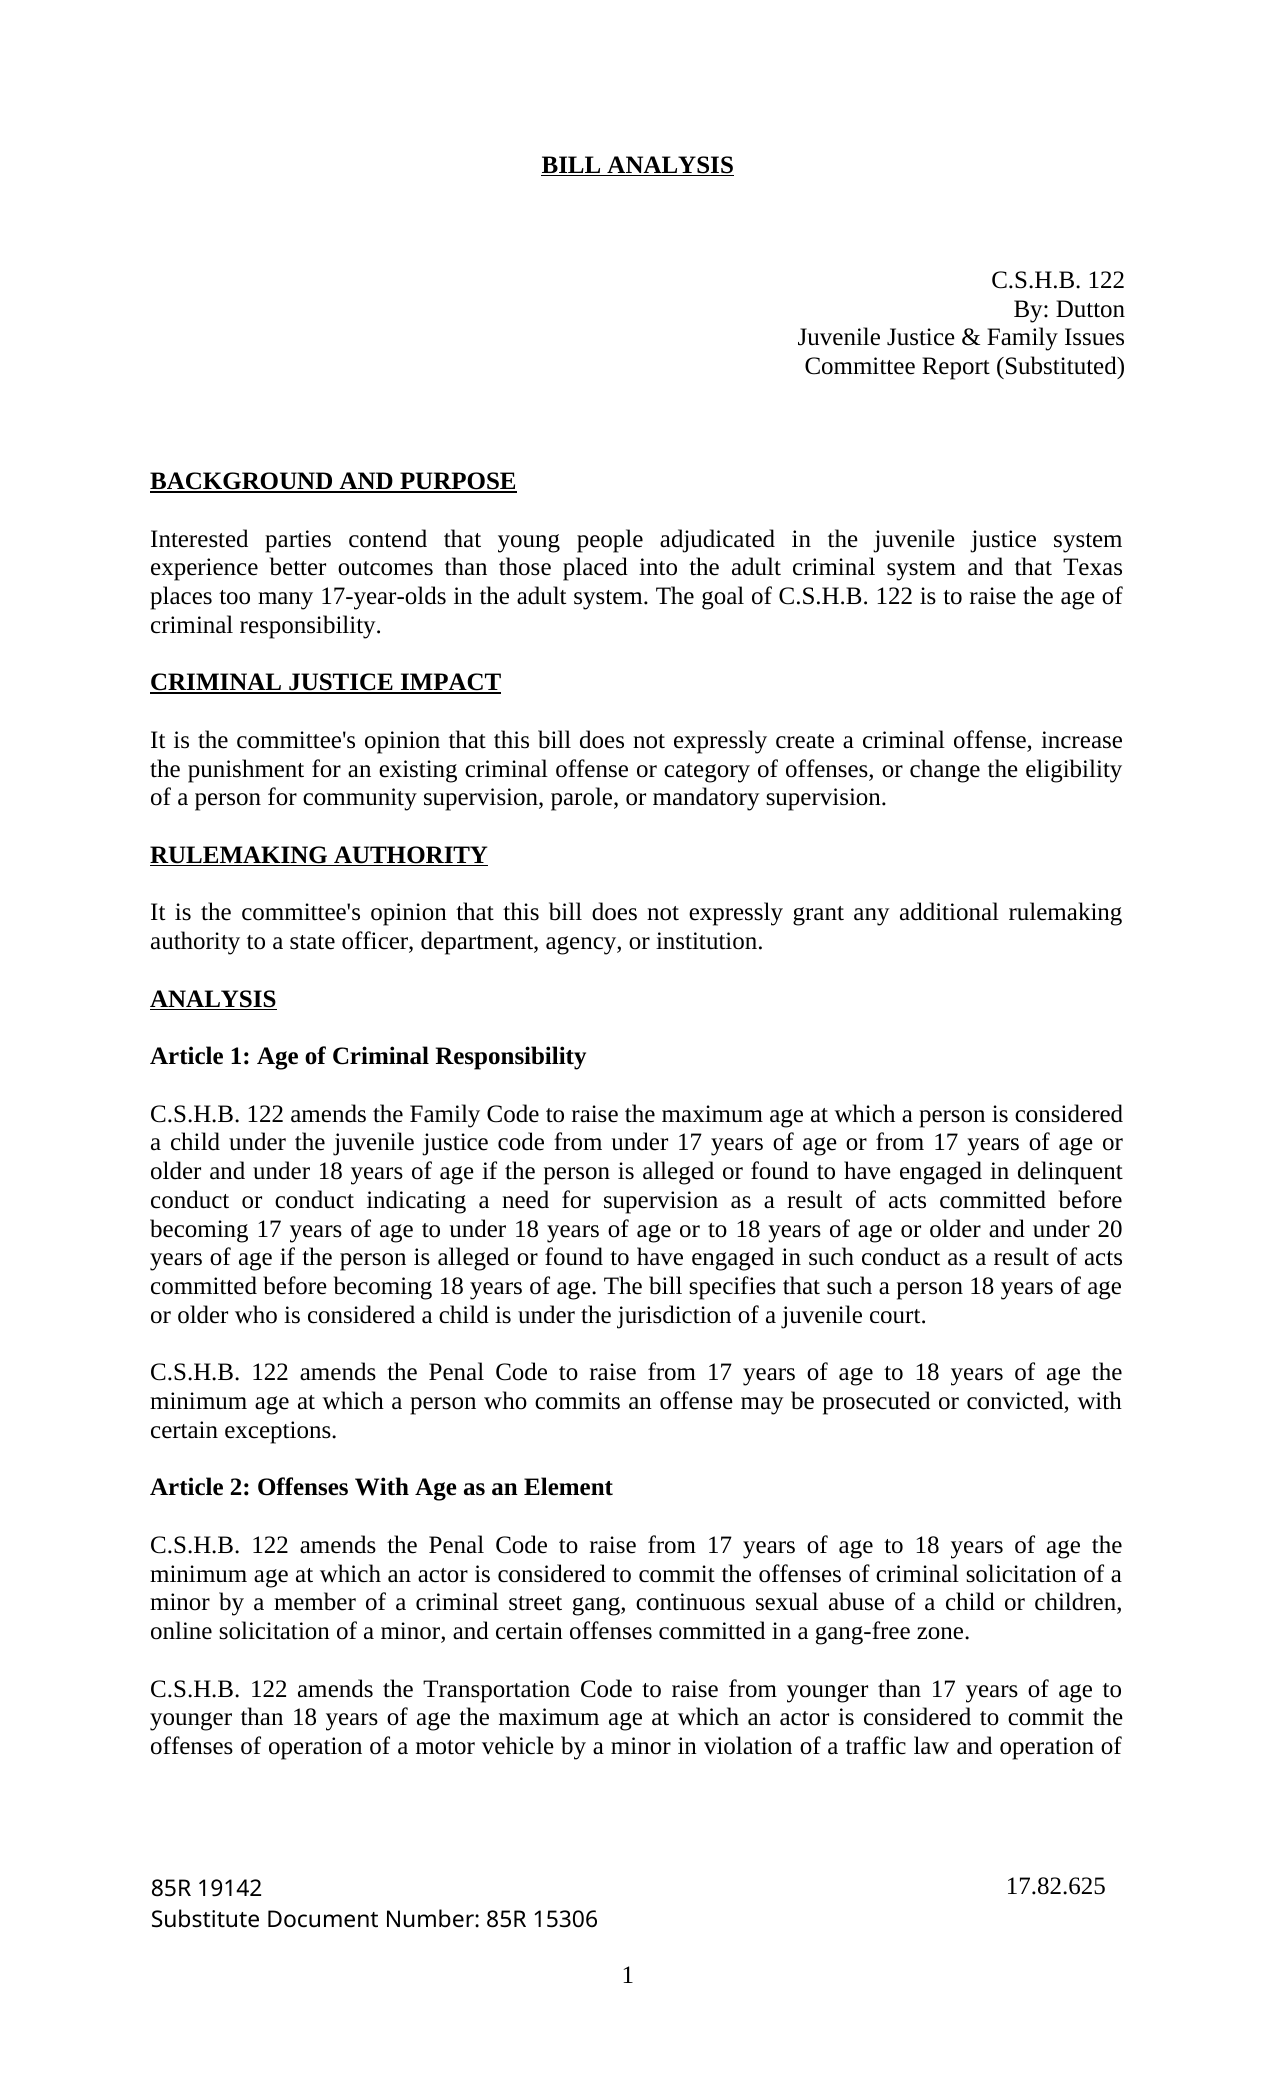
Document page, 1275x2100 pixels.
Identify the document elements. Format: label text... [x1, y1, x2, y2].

table_cell Juvenile Justice & Family Issues [139, 323, 1136, 351]
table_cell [138, 984, 1136, 1760]
table_cell RULEMAKING AUTHORITY It is the committee's opinion that this bill does not expressly grant any additional rulemaking authority to a state officer, department, agency, or institution. [138, 840, 1136, 984]
table_cell CRIMINAL JUSTICE IMPACT It is the committee's opinion that this bill does not expressly create a criminal offense, increase the punishment for an existing criminal offense or category of offenses, or change the eligibility of a person for community supervision, parole, or mandatory supervision. [138, 668, 1136, 840]
table_cell By: Dutton [139, 294, 1136, 322]
table_header C.S.H.B. 122 [139, 265, 1136, 294]
table_cell Committee Report (Substituted) [139, 351, 1136, 380]
table_header BACKGROUND AND PURPOSE Interested parties contend that young people adjudicated in the juvenile justice system experience better outcomes than those placed into the adult criminal system and that Texas places too many 17-year-olds in the adult system. The goal of C.S.H.B. 122 is to raise the age of criminal responsibility. [138, 466, 1136, 667]
table_header BILL ANALYSIS [139, 150, 1136, 179]
